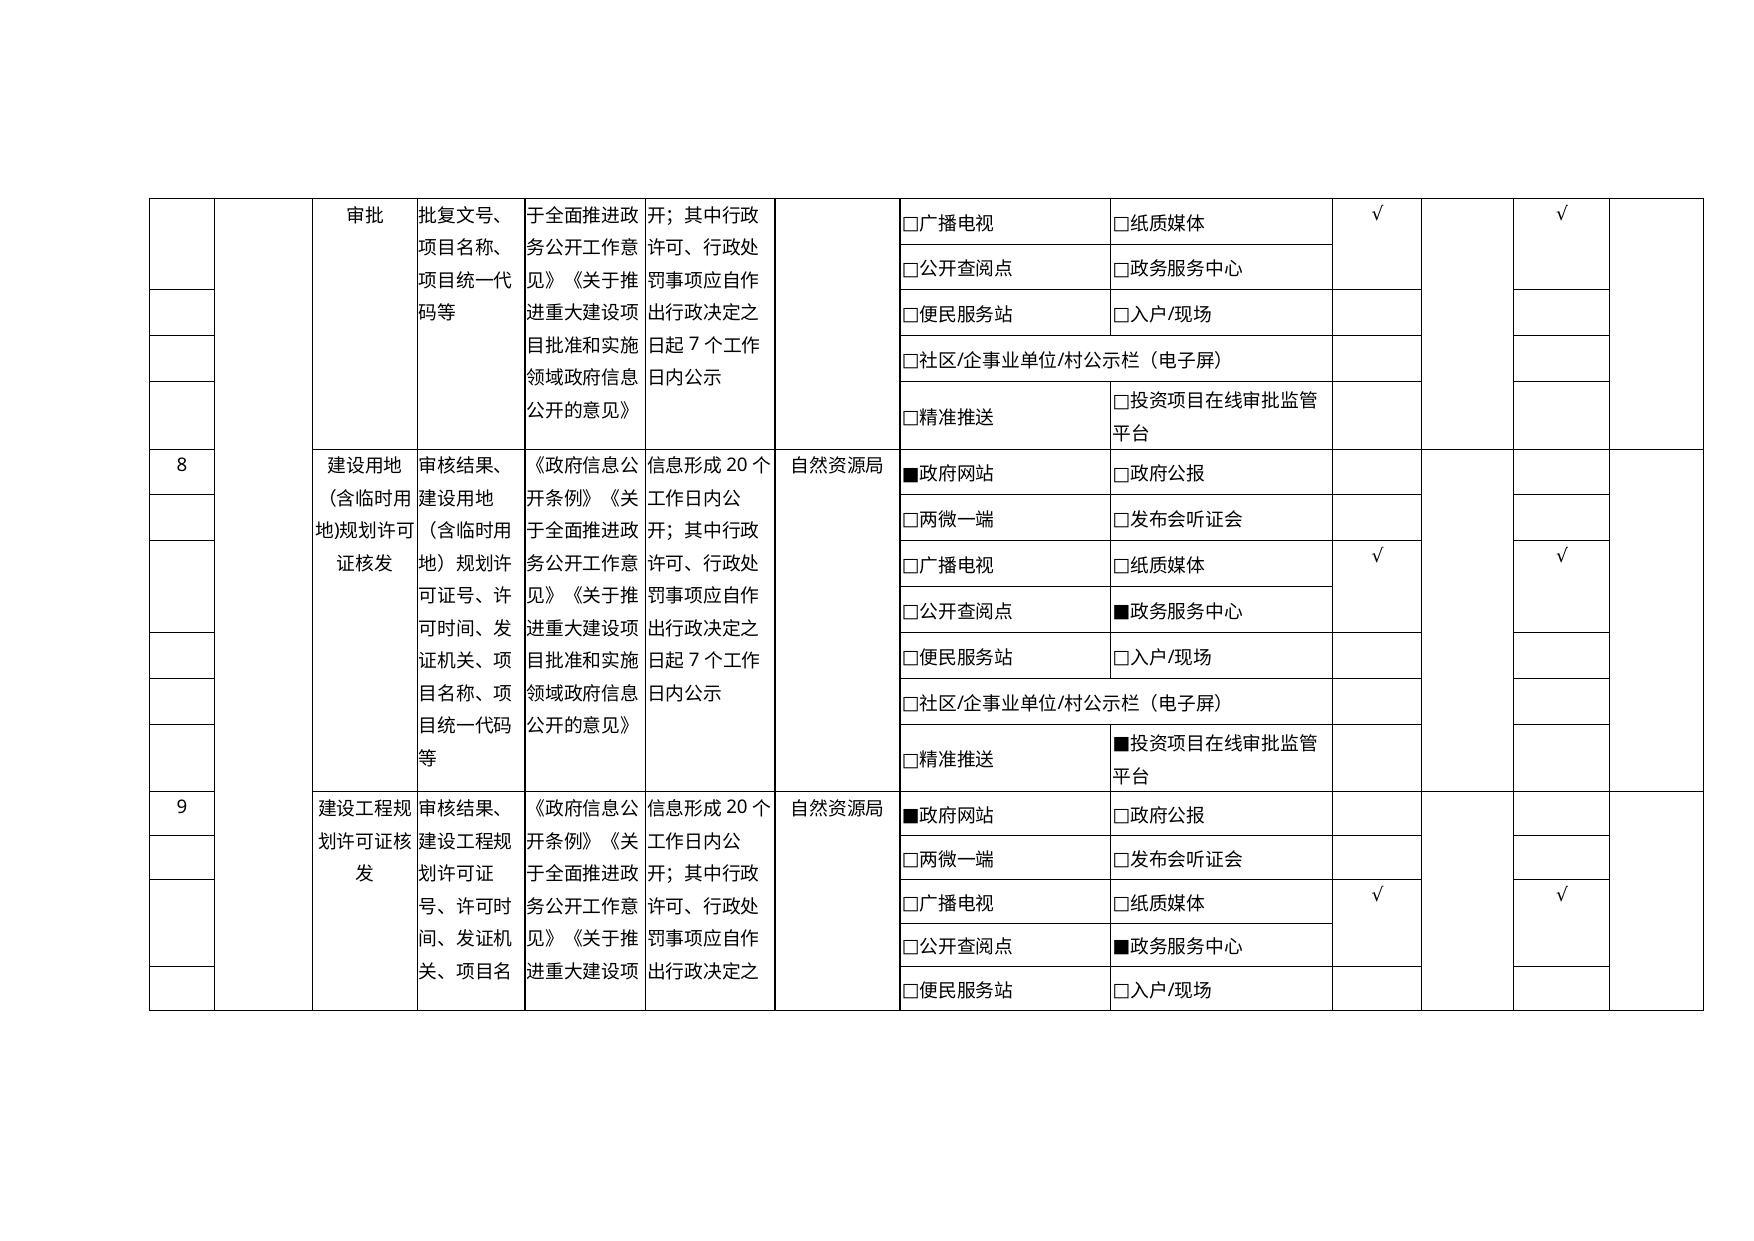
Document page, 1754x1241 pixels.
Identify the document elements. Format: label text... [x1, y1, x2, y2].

table_cell ■政府网站 [901, 792, 1110, 835]
table_cell □发布会听证会 [1111, 836, 1332, 879]
table_cell 建设工程规划许可证核发 [313, 792, 417, 1010]
table_cell [150, 336, 214, 381]
table_cell [150, 725, 214, 791]
table_cell □便民服务站 [901, 967, 1110, 1010]
table_cell [150, 836, 214, 879]
table_cell [1514, 725, 1609, 791]
table_cell [1333, 336, 1421, 381]
table_cell [1514, 290, 1609, 335]
table_cell √ [1333, 880, 1421, 966]
table_cell [1514, 792, 1609, 835]
table_cell 自然资源局 [776, 450, 899, 791]
table_cell □广播电视 [901, 880, 1110, 922]
table_cell □入户/现场 [1111, 633, 1332, 678]
table_cell [150, 541, 214, 632]
table_cell 8 [150, 450, 214, 494]
table_cell [1514, 679, 1609, 723]
table_cell 信息形成 20 个工作日内公开；其中行政许可、行政处罚事项应自作出行政决定之日起 7 个工作日内公示 [646, 450, 774, 791]
table_cell √ [1514, 541, 1609, 632]
table_cell 审核结果、建设用地（含临时用地）规划许可证号、许可时间、发证机关、项目名称、项目统一代码等 [418, 450, 524, 791]
table_cell □便民服务站 [901, 290, 1110, 335]
table_cell √ [1333, 199, 1421, 289]
table_cell [1333, 792, 1421, 835]
table_cell 审核结果、建设工程规划许可证号、许可时间、发证机关、项目名称、项目统一代码等 [418, 792, 524, 1010]
table_cell √ [1333, 541, 1421, 632]
table_cell □两微一端 [901, 836, 1110, 879]
table_cell ■投资项目在线审批监管平台 [1111, 725, 1332, 791]
table_cell 《政府信息公开条例》《关于全面推进政务公开工作意见》《关于推进重大建设项目批准和实施领域政府信息公开的意见》 [526, 450, 645, 791]
table_cell [1610, 450, 1703, 791]
table_cell □便民服务站 [901, 633, 1110, 678]
table_cell □精准推送 [901, 382, 1110, 448]
table_cell √ [1514, 880, 1609, 966]
table_cell [150, 880, 214, 966]
table_cell □入户/现场 [1111, 967, 1332, 1010]
table_cell □公开查阅点 [901, 587, 1110, 632]
table_cell [1514, 450, 1609, 494]
table_cell [1333, 836, 1421, 879]
table_cell ■政府网站 [901, 450, 1110, 494]
table_cell [1514, 967, 1609, 1010]
table_cell [150, 633, 214, 678]
table_cell [1333, 725, 1421, 791]
table_cell □社区/企事业单位/村公示栏（电子屏） [901, 679, 1332, 723]
table_cell [1422, 450, 1513, 791]
table_cell [1333, 967, 1421, 1010]
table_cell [646, 792, 774, 1010]
table_cell □社区/企事业单位/村公示栏（电子屏） [901, 336, 1332, 381]
table_cell [1422, 792, 1513, 1010]
table_cell [150, 679, 214, 723]
table_cell [150, 382, 214, 448]
table_cell [1333, 495, 1421, 540]
table_cell □政务服务中心 [1111, 245, 1332, 289]
table_cell 自然资源局 [776, 792, 899, 1010]
table_cell □纸质媒体 [1111, 880, 1332, 922]
table_cell [1514, 495, 1609, 540]
table_cell [150, 290, 214, 335]
table_cell [1514, 382, 1609, 448]
table_cell [1514, 633, 1609, 678]
table_cell □入户/现场 [1111, 290, 1332, 335]
table_cell [1333, 633, 1421, 678]
table_cell 9 [150, 792, 214, 835]
table_cell [1333, 382, 1421, 448]
table_cell □广播电视 [901, 541, 1110, 586]
table_cell □两微一端 [901, 495, 1110, 540]
table_cell [1514, 836, 1609, 879]
table_cell [150, 495, 214, 540]
table_cell □发布会听证会 [1111, 495, 1332, 540]
table_cell [150, 967, 214, 1010]
table_cell □公开查阅点 [901, 924, 1110, 966]
table_cell [150, 199, 214, 289]
table_cell □广播电视 [901, 199, 1110, 243]
table_cell □精准推送 [901, 725, 1110, 791]
table_cell √ [1514, 199, 1609, 289]
table_cell [1610, 792, 1703, 1010]
table_cell ■政务服务中心 [1111, 587, 1332, 632]
table_cell □政府公报 [1111, 792, 1332, 835]
table_cell □纸质媒体 [1111, 199, 1332, 243]
table_cell □纸质媒体 [1111, 541, 1332, 586]
table_cell [1333, 450, 1421, 494]
table_cell □投资项目在线审批监管平台 [1111, 382, 1332, 448]
table_cell 建设用地（含临时用地)规划许可证核发 [313, 450, 417, 791]
table_cell [1333, 679, 1421, 723]
table_cell □政府公报 [1111, 450, 1332, 494]
table_cell □公开查阅点 [901, 245, 1110, 289]
table_cell [1514, 336, 1609, 381]
table_cell [1333, 290, 1421, 335]
table_cell ■政务服务中心 [1111, 924, 1332, 966]
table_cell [526, 792, 645, 1010]
